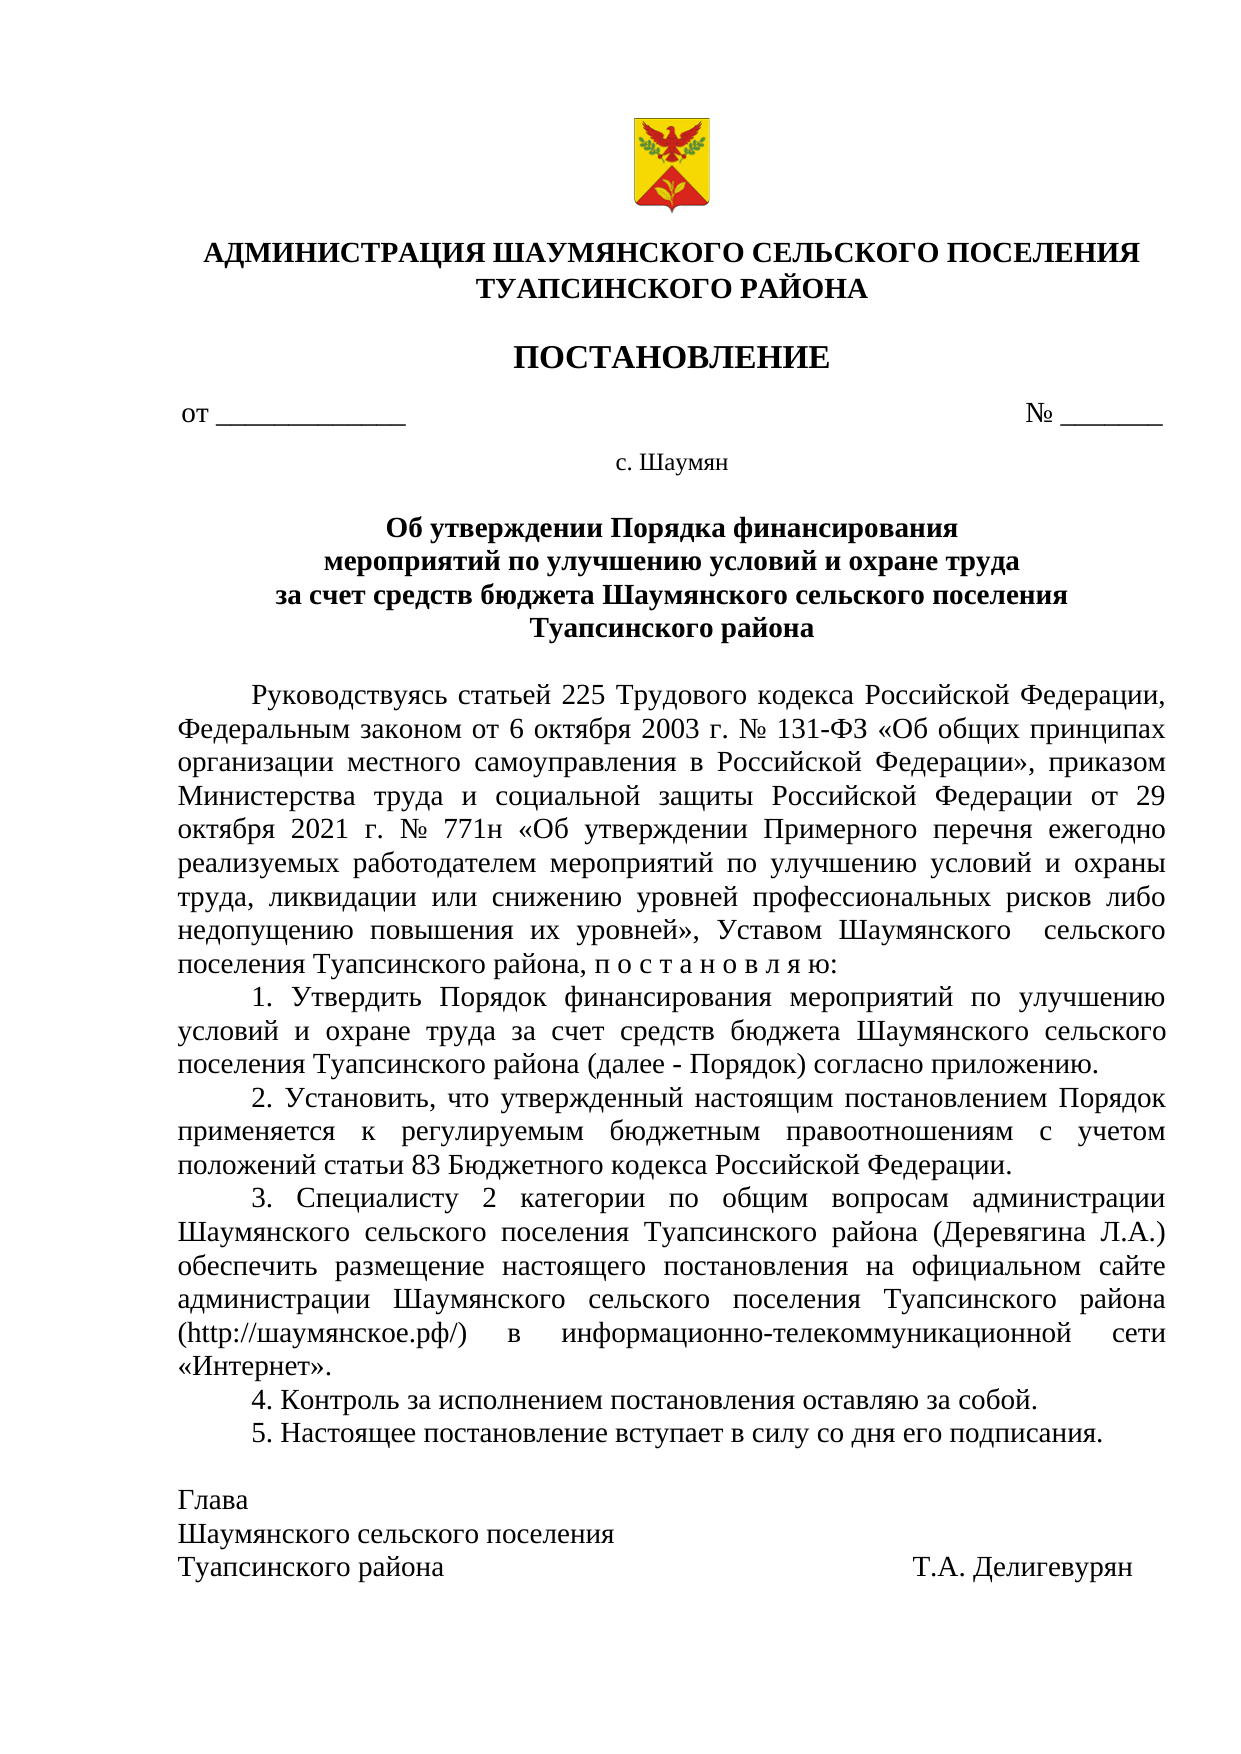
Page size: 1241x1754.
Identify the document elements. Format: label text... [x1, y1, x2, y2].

text Об утверждении Порядка финансирования [177, 510, 1167, 543]
text ТУАПСИНСКОГО РАЙОНА [177, 271, 1167, 304]
text Шаумянского сельского поселения [177, 1516, 1167, 1549]
text от _____________ № _______ [177, 395, 1167, 428]
text АДМИНИСТРАЦИЯ ШАУМЯНСКОГО СЕЛЬСКОГО ПОСЕЛЕНИЯ [177, 235, 1167, 268]
text с. Шаумян [177, 447, 1167, 476]
text 2. Установить, что утвержденный настоящим постановлением Порядок применяется к регулируемым бюджетным правоотношениям с учетом положений статьи 83 Бюджетного кодекса Российской Федерации. [177, 1080, 1167, 1181]
text 3. Специалисту 2 категории по общим вопросам администрации Шаумянского сельского поселения Туапсинского района (Деревягина Л.А.) обеспечить размещение настоящего постановления на официальном сайте администрации Шаумянского сельского поселения Туапсинского района (http://шаумянское.рф/) в информационно-телекоммуникационной сети «Интернет». [177, 1181, 1167, 1382]
text мероприятий по улучшению условий и охране труда [177, 543, 1167, 577]
picture [634, 118, 710, 214]
text Глава [177, 1482, 1167, 1516]
text 4. Контроль за исполнением постановления оставляю за собой. [177, 1382, 1167, 1415]
text 1. Утвердить Порядок финансирования мероприятий по улучшению условий и охране труда за счет средств бюджета Шаумянского сельского поселения Туапсинского района (далее - Порядок) согласно приложению. [177, 979, 1167, 1080]
text Туапсинского района Т.А. Делигевурян [177, 1549, 1167, 1583]
text Руководствуясь статьей 225 Трудового кодекса Российской Федерации, Федеральным законом от 6 октября 2003 г. № 131-ФЗ «Об общих принципах организации местного самоуправления в Российской Федерации», приказом Министерства труда и социальной защиты Российской Федерации от 29 октября 2021 г. № 771н «Об утверждении Примерного перечня ежегодно реализуемых работодателем мероприятий по улучшению условий и охраны труда, ликвидации или снижению уровней профессиональных рисков либо недопущению повышения их уровней», Уставом Шаумянского сельского поселения Туапсинского района, п о с т а н о в л я ю: [177, 677, 1167, 979]
text 5. Настоящее постановление вступает в силу со дня его подписания. [177, 1415, 1167, 1449]
text ПОСТАНОВЛЕНИЕ [177, 337, 1167, 376]
text Туапсинского района [177, 610, 1167, 644]
text за счет средств бюджета Шаумянского сельского поселения [177, 577, 1167, 610]
